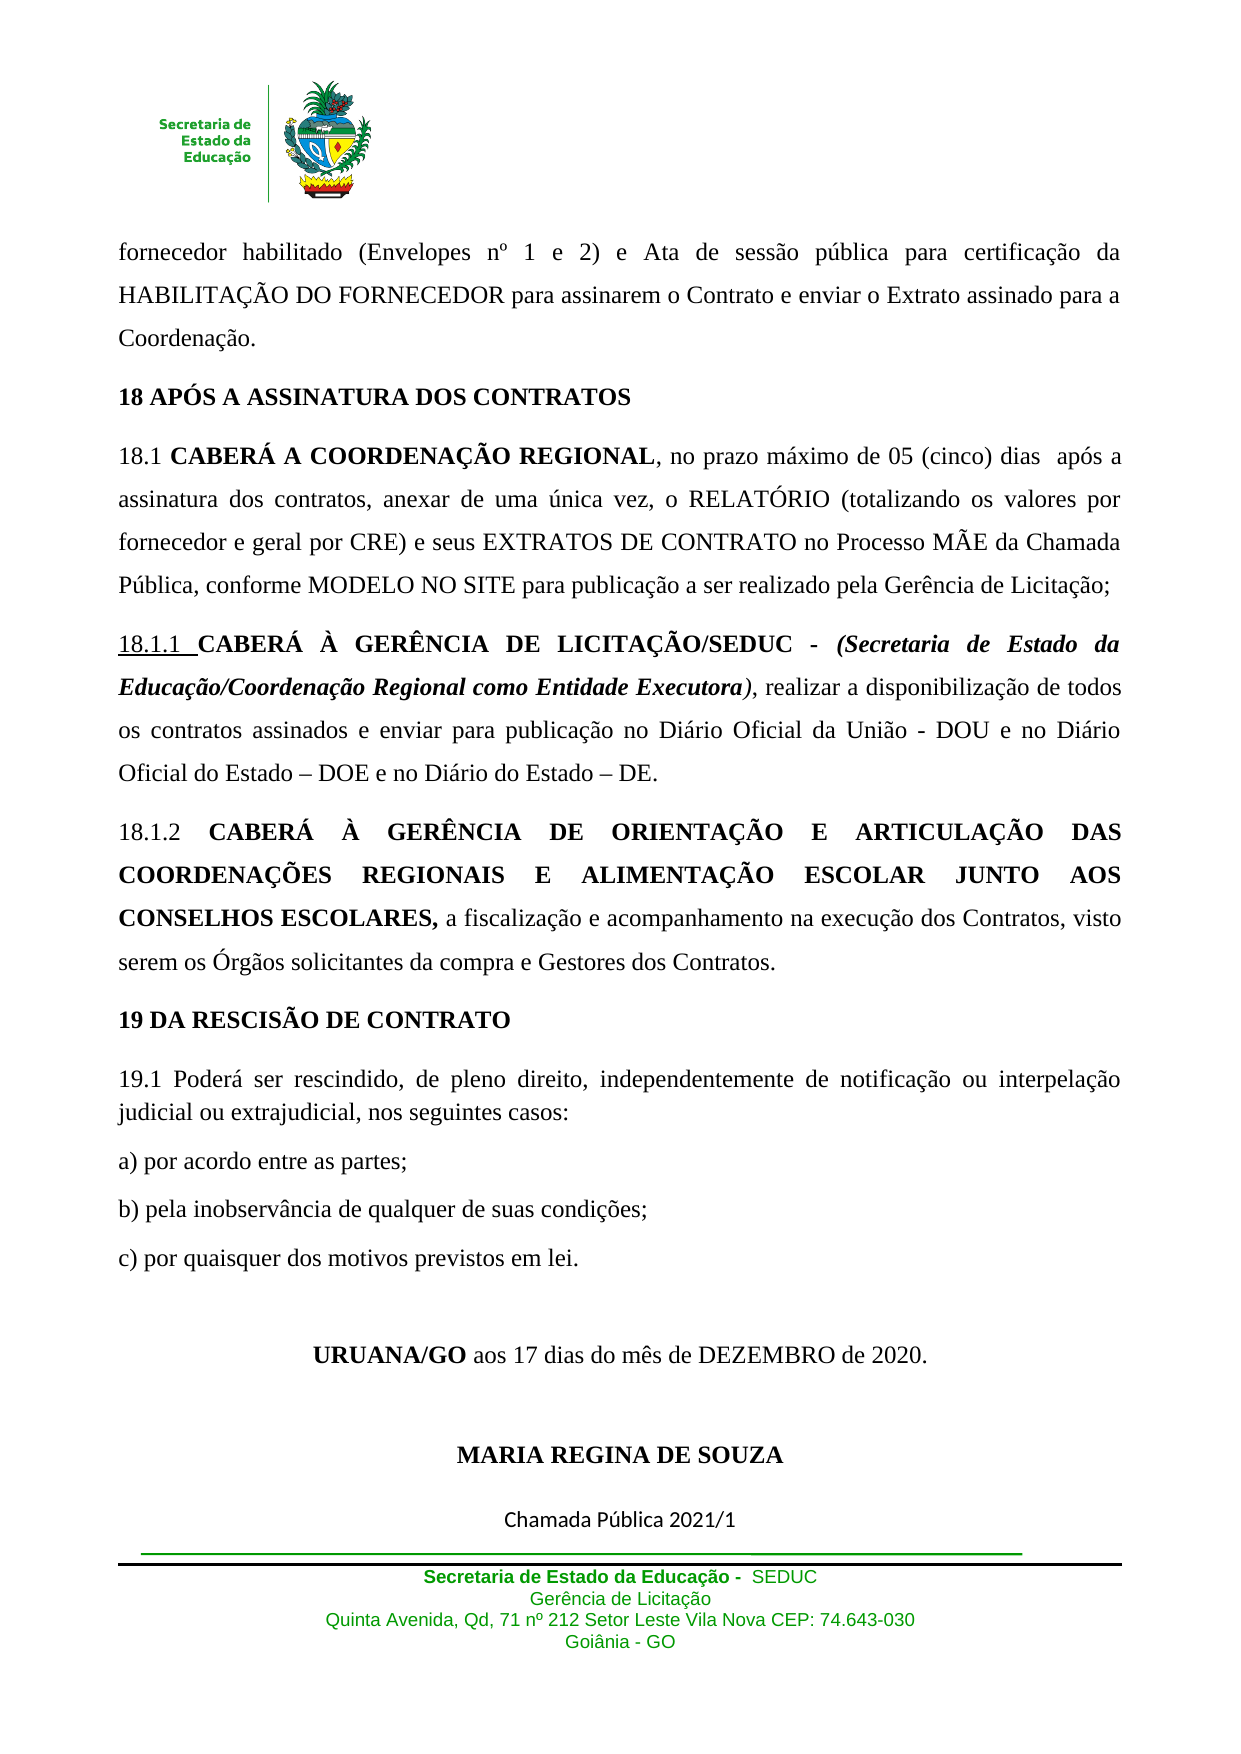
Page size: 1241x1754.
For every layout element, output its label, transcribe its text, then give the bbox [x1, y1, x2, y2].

text 19.1 Poderá ser rescindido, de pleno direito, independentemente de notificação ou interpelação judicial ou extrajudicial, nos seguintes casos: [118, 1064, 1122, 1126]
text MARIA REGINA DE SOUZA [118, 1440, 1122, 1469]
text URUANA/GO aos 17 dias do mês de DEZEMBRO de 2020. [118, 1340, 1122, 1369]
text 18 APÓS A ASSINATURA DOS CONTRATOS [118, 382, 1122, 411]
text 18.1.1 CABERÁ À GERÊNCIA DE LICITAÇÃO/SEDUC - (Secretaria de Estado da Educação/Coordenação Regional como Entidade Executora), realizar a disponibilização de todos os contratos assinados e enviar para publicação no Diário Oficial da União - DOU e no Diário Oficial do Estado – DOE e no Diário do Estado – DE. [118, 629, 1122, 787]
text 19 DA RESCISÃO DE CONTRATO [118, 1005, 1122, 1034]
picture [118, 73, 412, 210]
text c) por quaisquer dos motivos previstos em lei. [118, 1243, 1122, 1272]
text 18.1 CABERÁ A COORDENAÇÃO REGIONAL, no prazo máximo de 05 (cinco) dias após a assinatura dos contratos, anexar de uma única vez, o RELATÓRIO (totalizando os valores por fornecedor e geral por CRE) e seus EXTRATOS DE CONTRATO no Processo MÃE da Chamada Pública, conforme MODELO NO SITE para publicação a ser realizado pela Gerência de Licitação; [118, 441, 1122, 599]
text a) por acordo entre as partes; [118, 1146, 1122, 1174]
text b) pela inobservância de qualquer de suas condições; [118, 1194, 1122, 1223]
text 18.1.2 CABERÁ À GERÊNCIA DE ORIENTAÇÃO E ARTICULAÇÃO DAS COORDENAÇÕES REGIONAIS E ALIMENTAÇÃO ESCOLAR JUNTO AOS CONSELHOS ESCOLARES, a fiscalização e acompanhamento na execução dos Contratos, visto serem os Órgãos solicitantes da compra e Gestores dos Contratos. [118, 817, 1122, 975]
